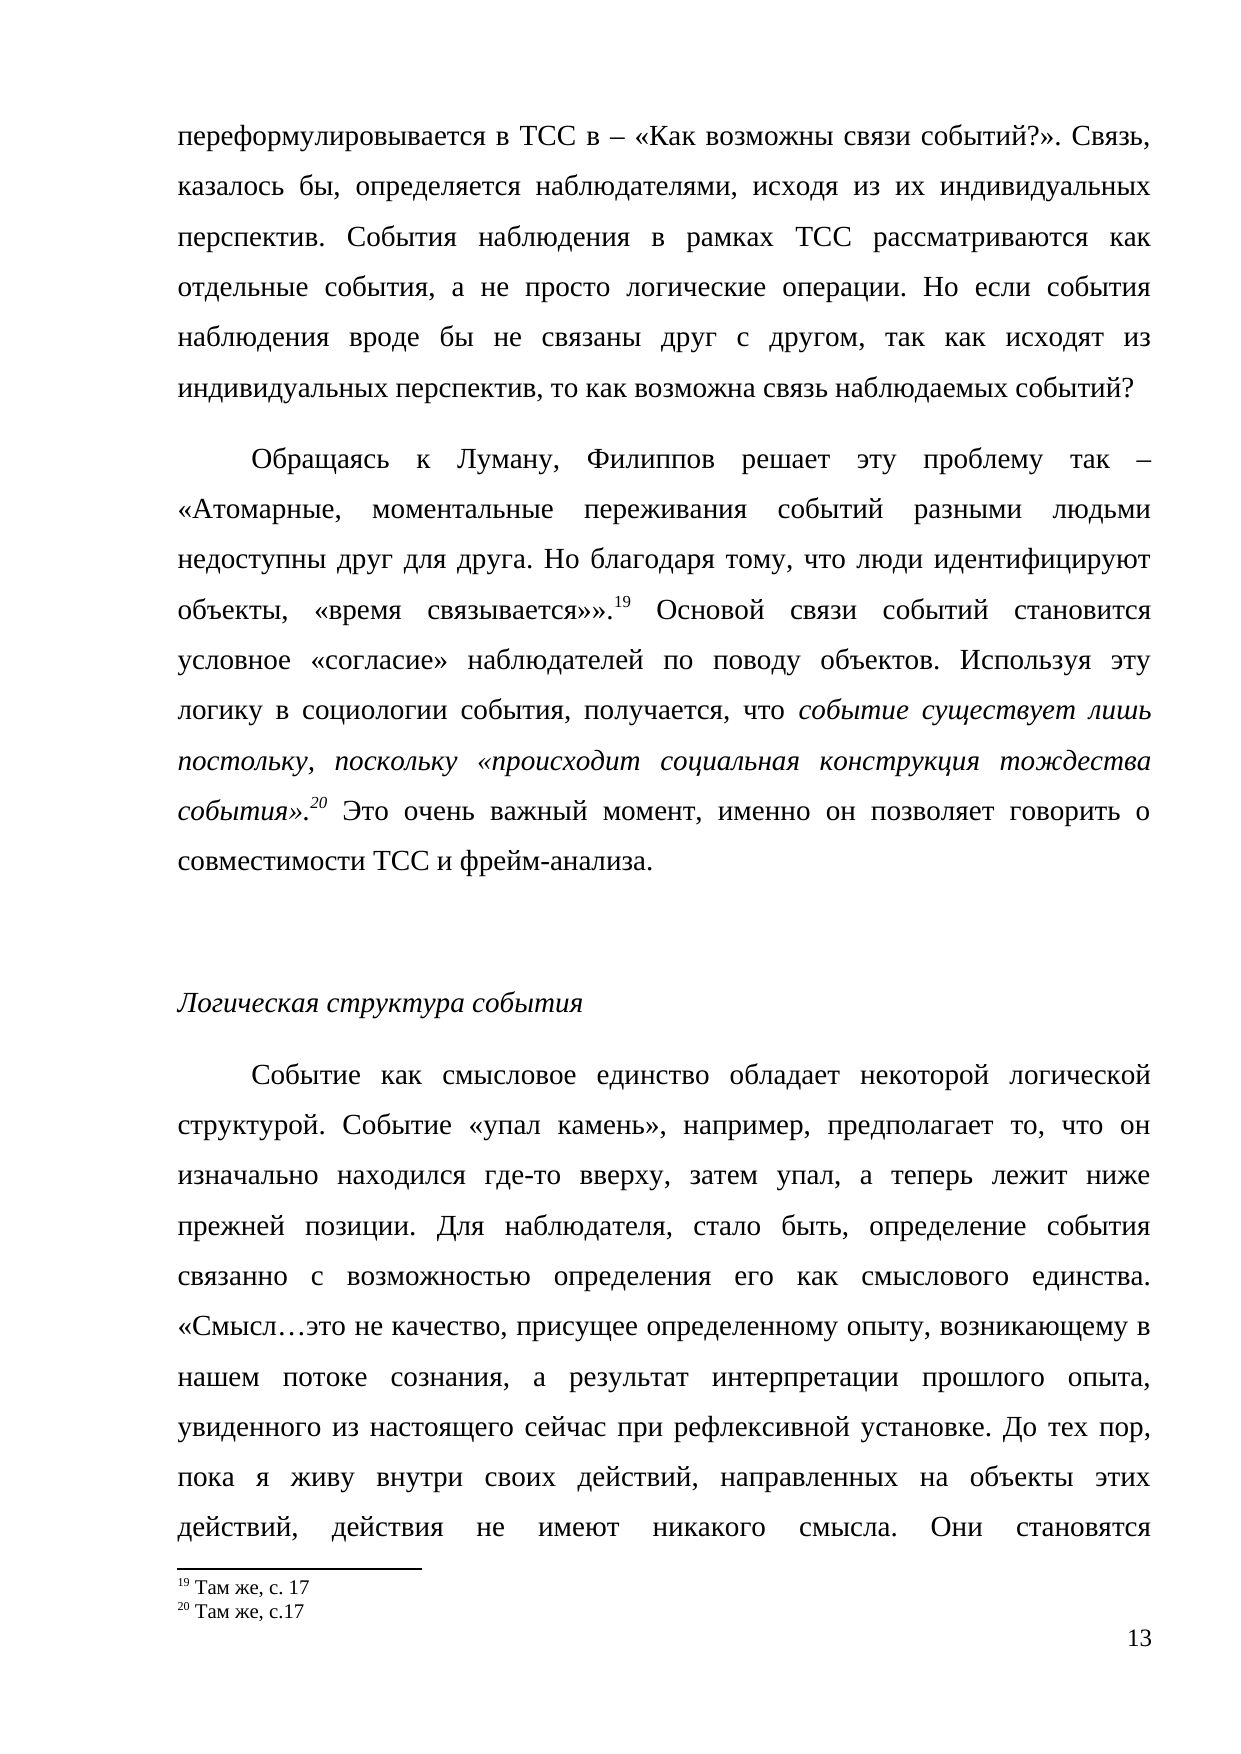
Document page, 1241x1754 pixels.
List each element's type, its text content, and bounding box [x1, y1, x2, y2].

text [177, 1057, 1152, 1543]
text Логическая структура события [177, 986, 1152, 1019]
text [177, 118, 1152, 403]
text Обращаясь к Луману, Филиппов решает эту проблему так – «Атомарные, моментальные переживания событий разными людьми недоступны друг для друга. Но благодаря тому, что люди идентифицируют объекты, «время связывается»». Основой связи событий становится условное «согласие» наблюдателей по поводу объектов. Используя эту логику в социологии события, получается, что событие существует лишь постольку, поскольку «происходит социальная конструкция тождества события». Это очень важный момент, именно он позволяет говорить о совместимости ТСС и фрейм-анализа. [177, 441, 1152, 877]
